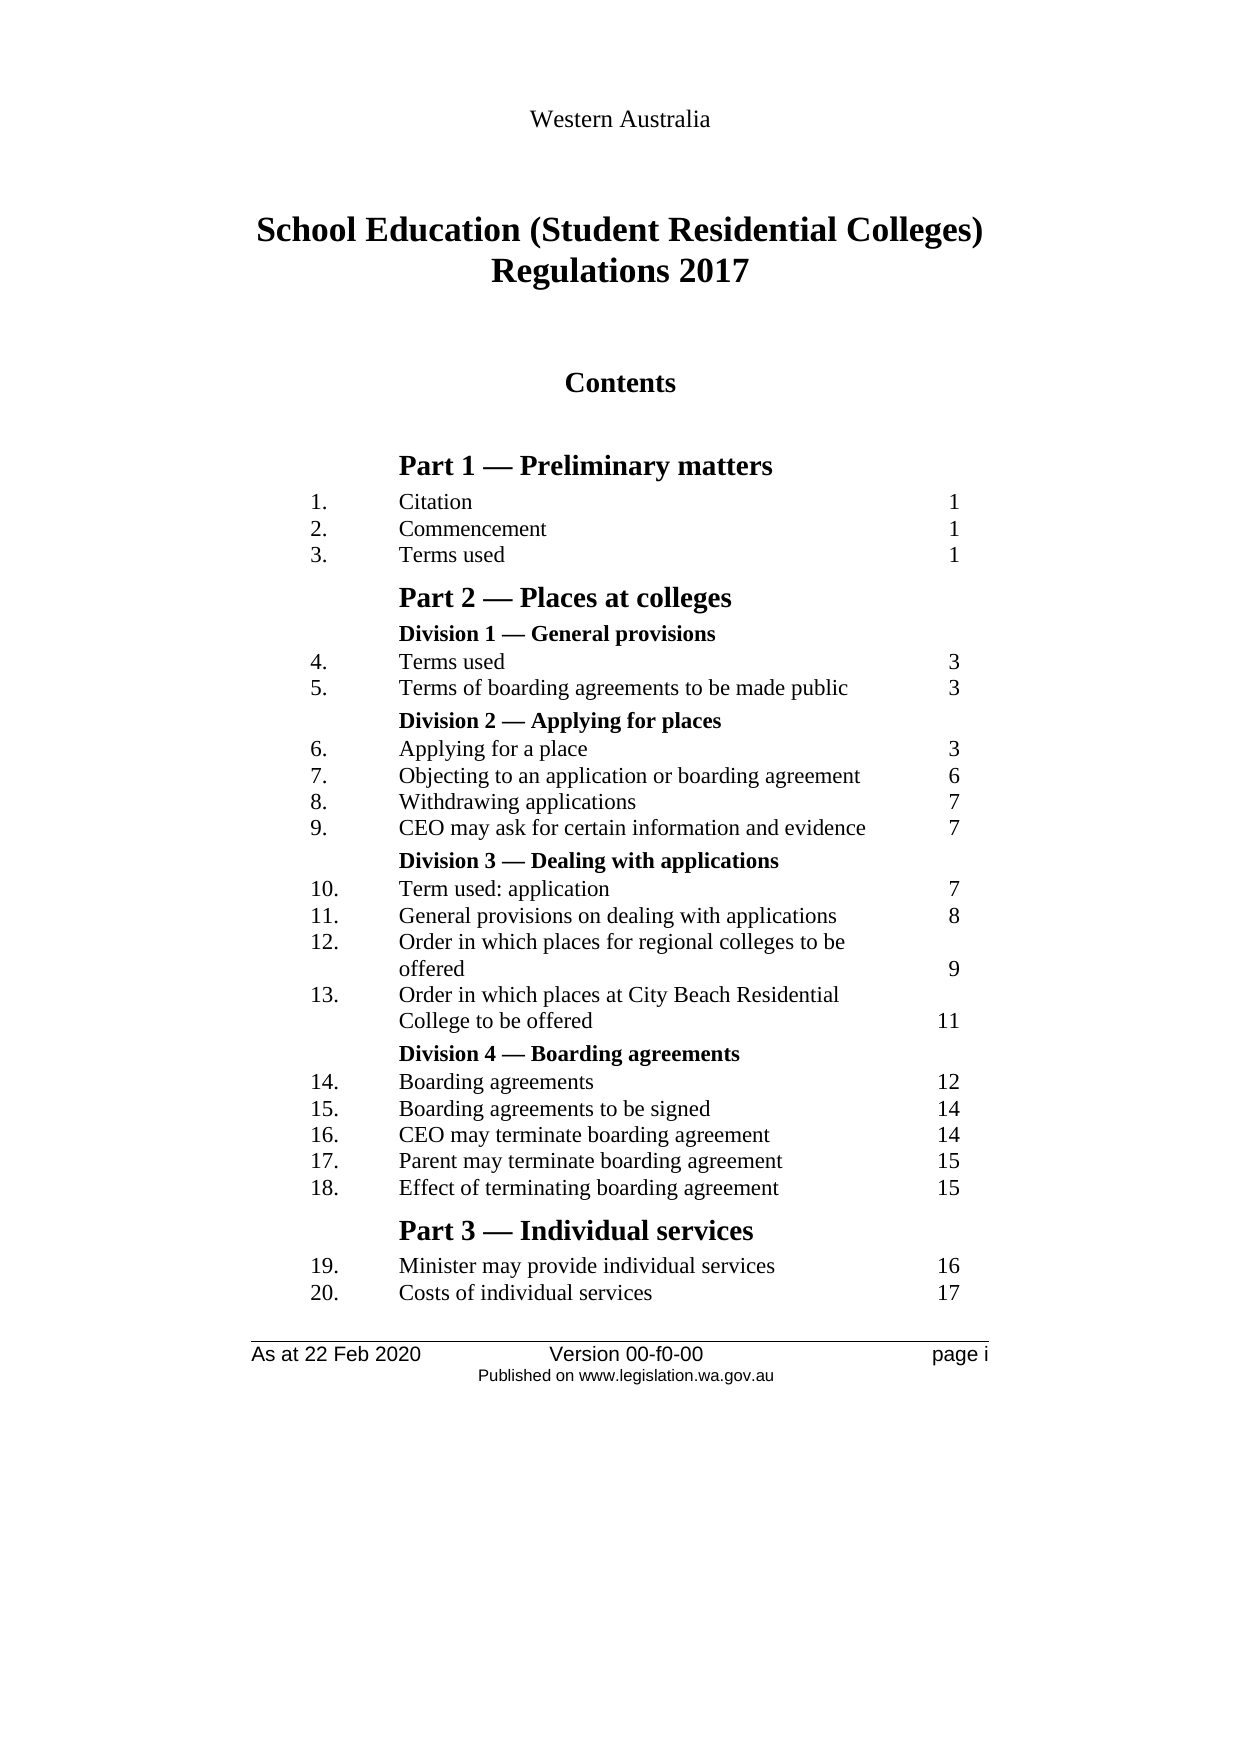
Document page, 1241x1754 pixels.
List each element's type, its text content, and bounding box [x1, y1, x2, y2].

text Division 1 — General provisions [399, 619, 871, 646]
text 11. General provisions on dealing with applications 8 [310, 902, 871, 928]
text Division 2 — Applying for places [399, 707, 871, 733]
text 15. Boarding agreements to be signed 14 [310, 1095, 871, 1121]
text 17. Parent may terminate boarding agreement 15 [310, 1147, 871, 1174]
text 6. Applying for a place 3 [310, 735, 871, 762]
text Western Australia [251, 104, 989, 133]
text Division 4 — Boarding agreements [399, 1040, 871, 1066]
text 16. CEO may terminate boarding agreement 14 [310, 1121, 871, 1147]
text 2. Commencement 1 [310, 514, 871, 541]
text 18. Effect of terminating boarding agreement 15 [310, 1174, 871, 1200]
text 4. Terms used 3 [310, 648, 871, 674]
text Part 3 — Individual services [399, 1213, 871, 1246]
text 8. Withdrawing applications 7 [310, 788, 871, 814]
text Part 1 — Preliminary matters [399, 448, 871, 482]
text 19. Minister may provide individual services 16 [310, 1252, 871, 1279]
text 13. Order in which places at City Beach Residential College to be offered 11 [310, 981, 871, 1034]
text 12. Order in which places for regional colleges to be offered 9 [310, 928, 871, 981]
text 9. CEO may ask for certain information and evidence 7 [310, 814, 871, 841]
text 20. Costs of individual services 17 [310, 1279, 871, 1305]
text Division 3 — Dealing with applications [399, 847, 871, 873]
text 7. Objecting to an application or boarding agreement 6 [310, 762, 871, 788]
text 1. Citation 1 [310, 488, 871, 514]
text 5. Terms of boarding agreements to be made public 3 [310, 674, 871, 701]
text 10. Term used: application 7 [310, 876, 871, 902]
text 3. Terms used 1 [310, 541, 871, 567]
text Contents [491, 365, 749, 398]
text School Education (Student Residential Colleges) Regulations 2017 [251, 208, 989, 290]
text 14. Boarding agreements 12 [310, 1068, 871, 1095]
text Part 2 — Places at colleges [399, 580, 871, 613]
